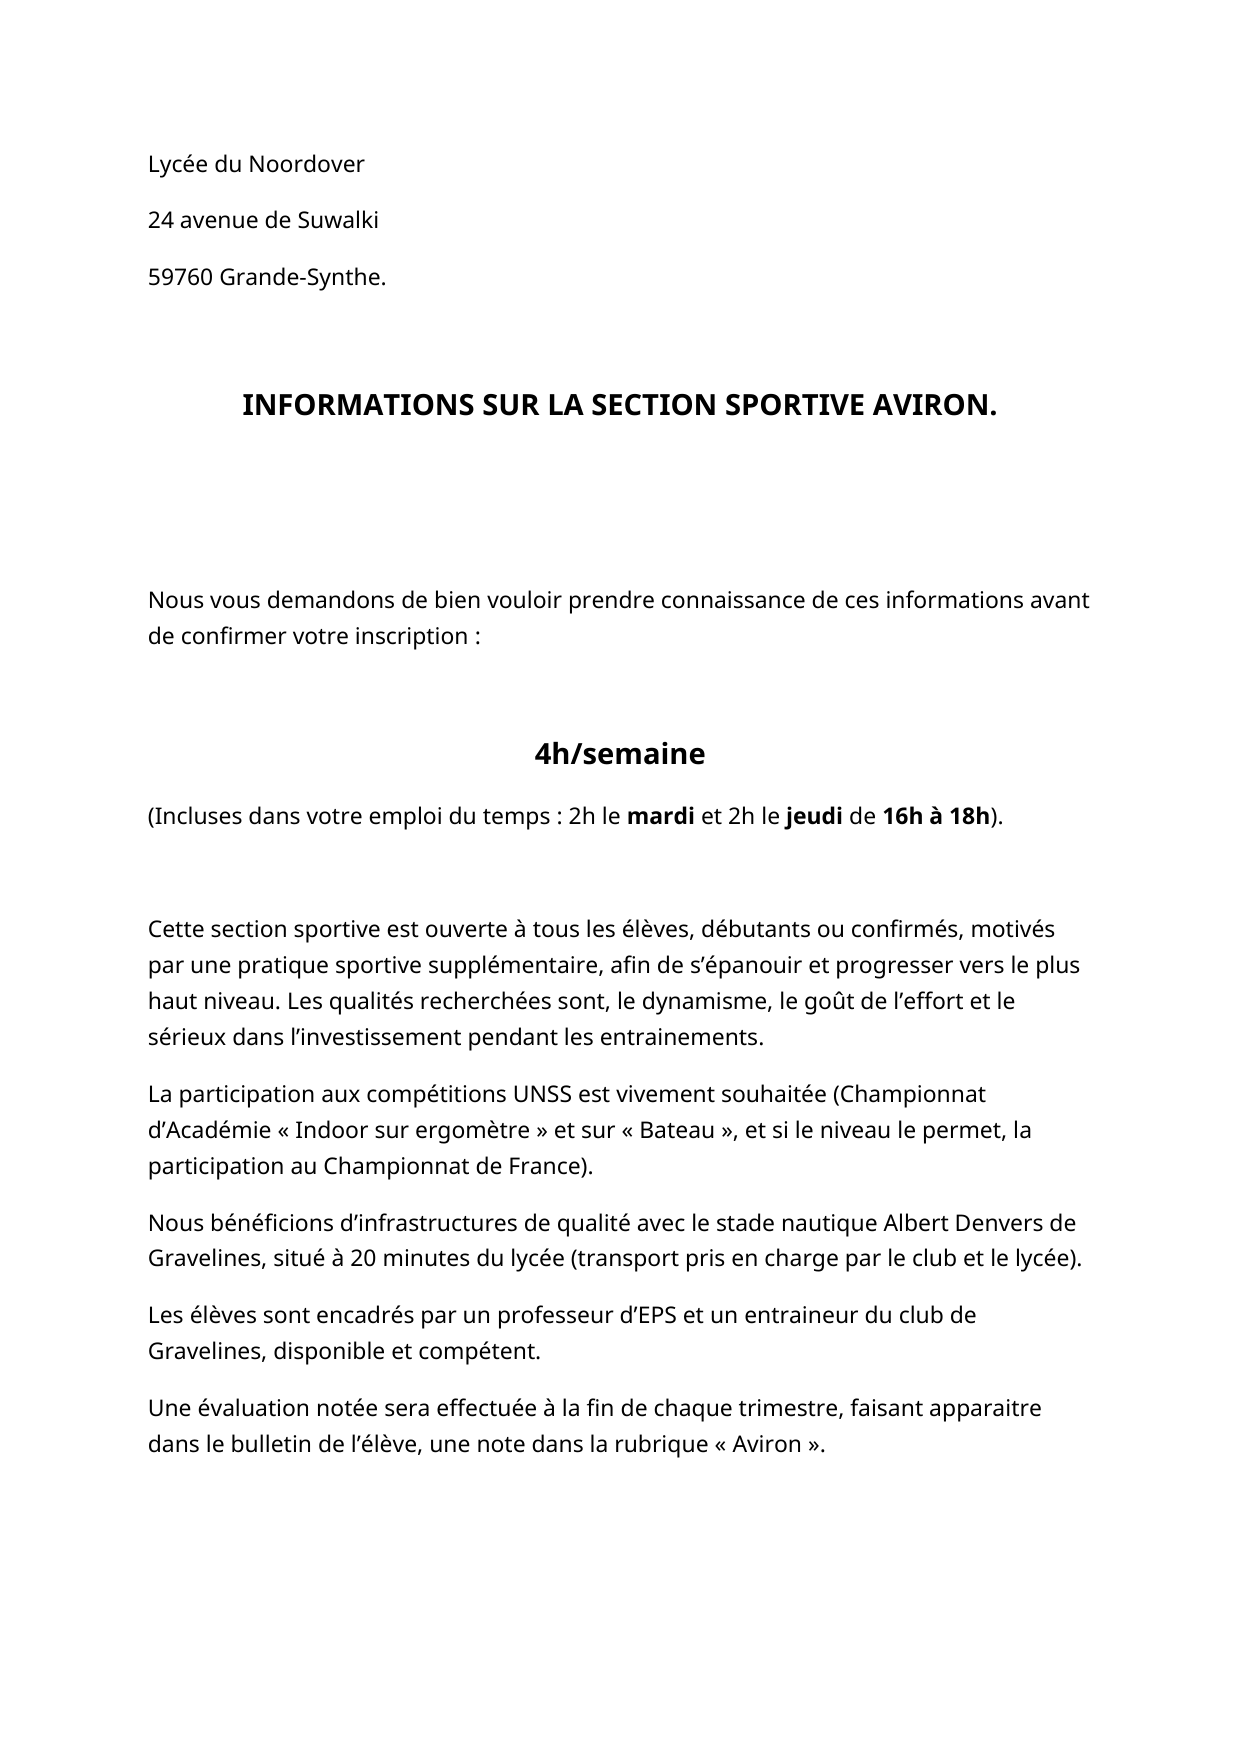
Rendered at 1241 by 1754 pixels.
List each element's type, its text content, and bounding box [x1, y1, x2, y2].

text Les élèves sont encadrés par un professeur d’EPS et un entraineur du club de Gravelines, disponible et compétent. [148, 1299, 1093, 1366]
text INFORMATIONS SUR LA SECTION SPORTIVE AVIRON. [148, 384, 1093, 424]
text 24 avenue de Suwalki [148, 204, 1093, 236]
text La participation aux compétitions UNSS est vivement souhaitée (Championnat d’Académie « Indoor sur ergomètre » et sur « Bateau », et si le niveau le permet, la participation au Championnat de France). [148, 1078, 1093, 1181]
text Cette section sportive est ouverte à tous les élèves, débutants ou confirmés, motivés par une pratique sportive supplémentaire, afin de s’épanouir et progresser vers le plus haut niveau. Les qualités recherchées sont, le dynamisme, le goût de l’effort et le sérieux dans l’investissement pendant les entrainements. [148, 913, 1093, 1052]
text Lycée du Noordover [148, 148, 1093, 179]
text Nous bénéficions d’infrastructures de qualité avec le stade nautique Albert Denvers de Gravelines, situé à 20 minutes du lycée (transport pris en charge par le club et le lycée). [148, 1206, 1093, 1274]
text 4h/semaine [148, 733, 1093, 773]
text Nous vous demandons de bien vouloir prendre connaissance de ces informations avant de confirmer votre inscription : [148, 584, 1093, 651]
text (Incluses dans votre emploi du temps : 2h le mardi et 2h le jeudi de 16h à 18h). [148, 800, 1093, 831]
text 59760 Grande-Synthe. [148, 261, 1093, 292]
text Une évaluation notée sera effectuée à la fin de chaque trimestre, faisant apparaitre dans le bulletin de l’élève, une note dans la rubrique « Aviron ». [148, 1392, 1093, 1459]
